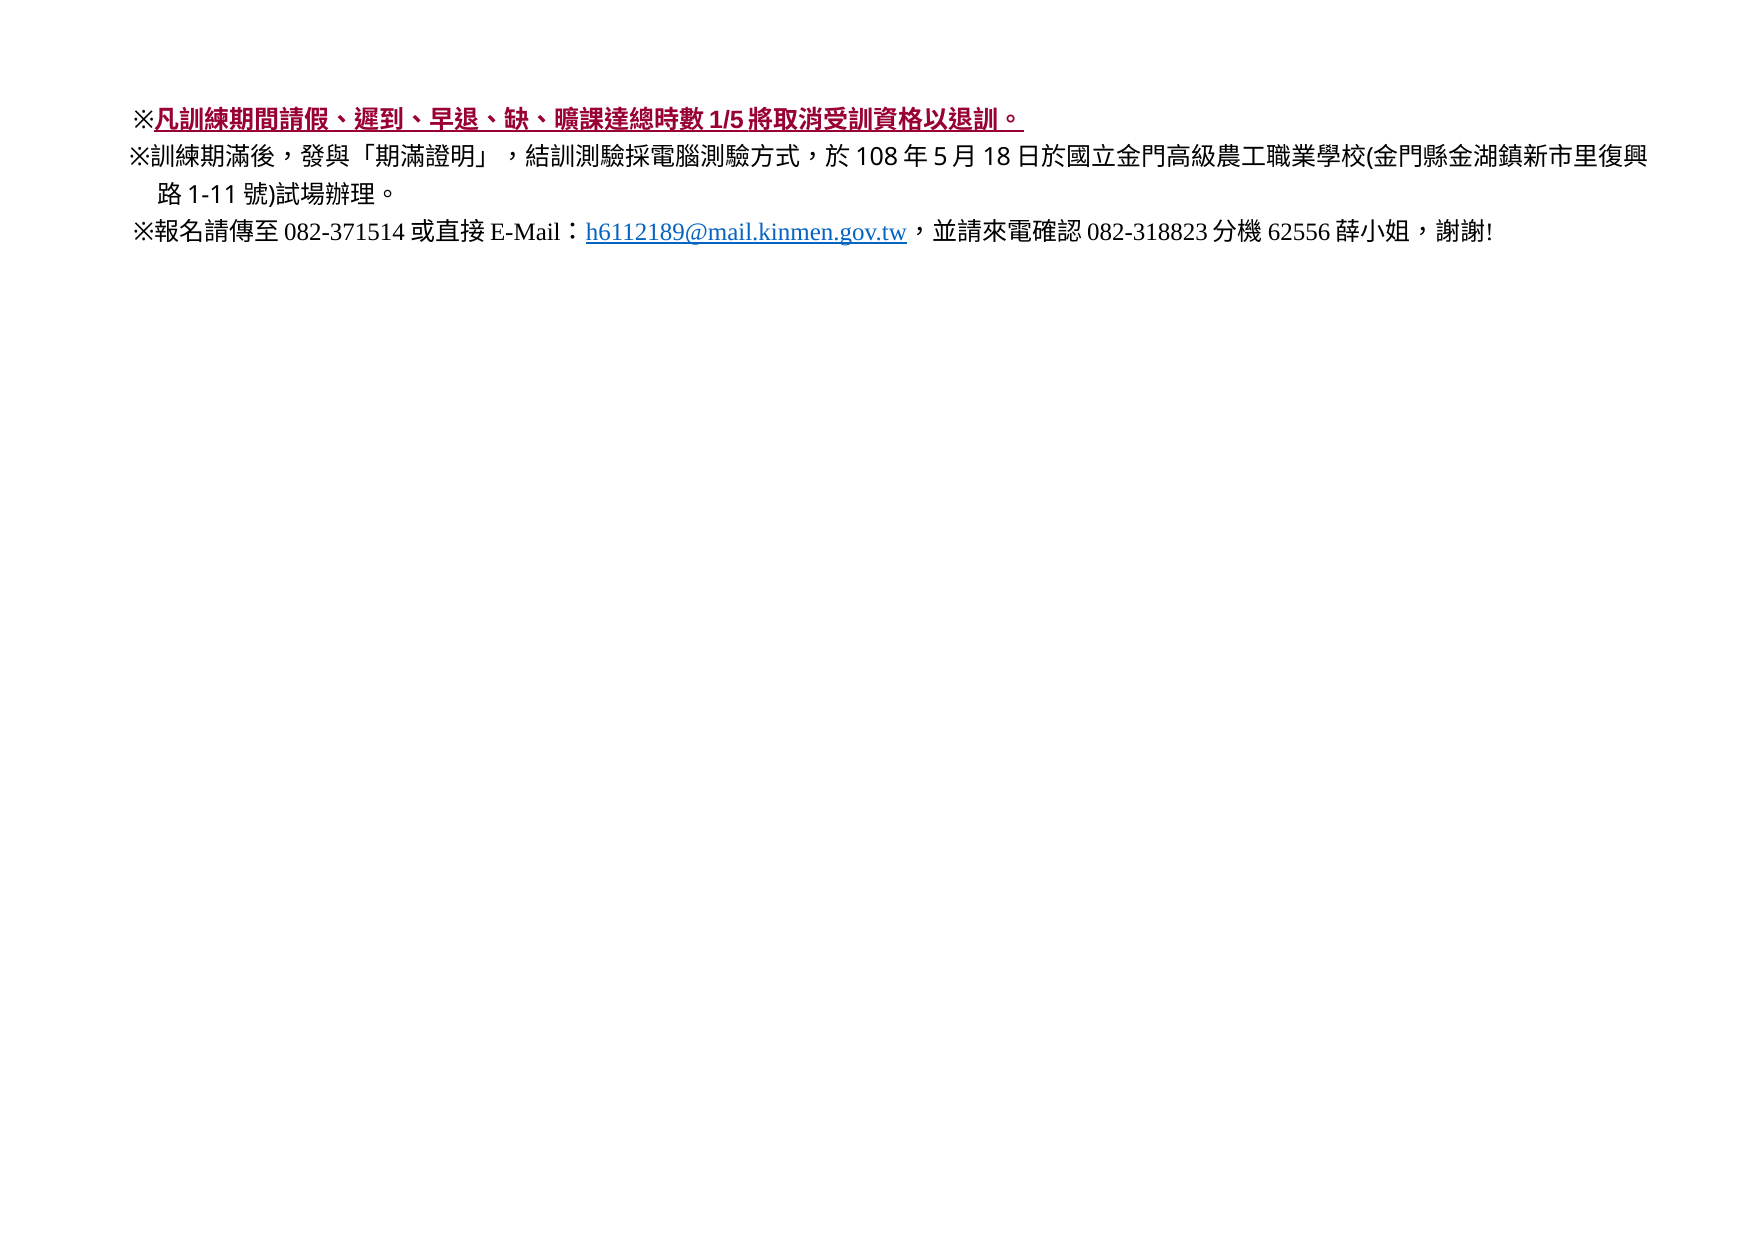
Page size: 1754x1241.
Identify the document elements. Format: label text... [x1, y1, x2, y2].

text ※凡訓練期間請假、遲到、早退、缺、曠課達總時數1/5將取消受訓資格以退訓。 [133, 98, 1665, 136]
text ※報名請傳至082-371514或直接E-Mail：h6112189@mail.kinmen.gov.tw，並請來電確認082-318823分機62556薛小姐，謝謝! [133, 211, 1665, 248]
text ※訓練期滿後，發與「期滿證明」，結訓測驗採電腦測驗方式，於108年5月18日於國立金門高級農工職業學校(金門縣金湖鎮新市里復興路1-11號)試場辦理。 [129, 136, 1665, 211]
